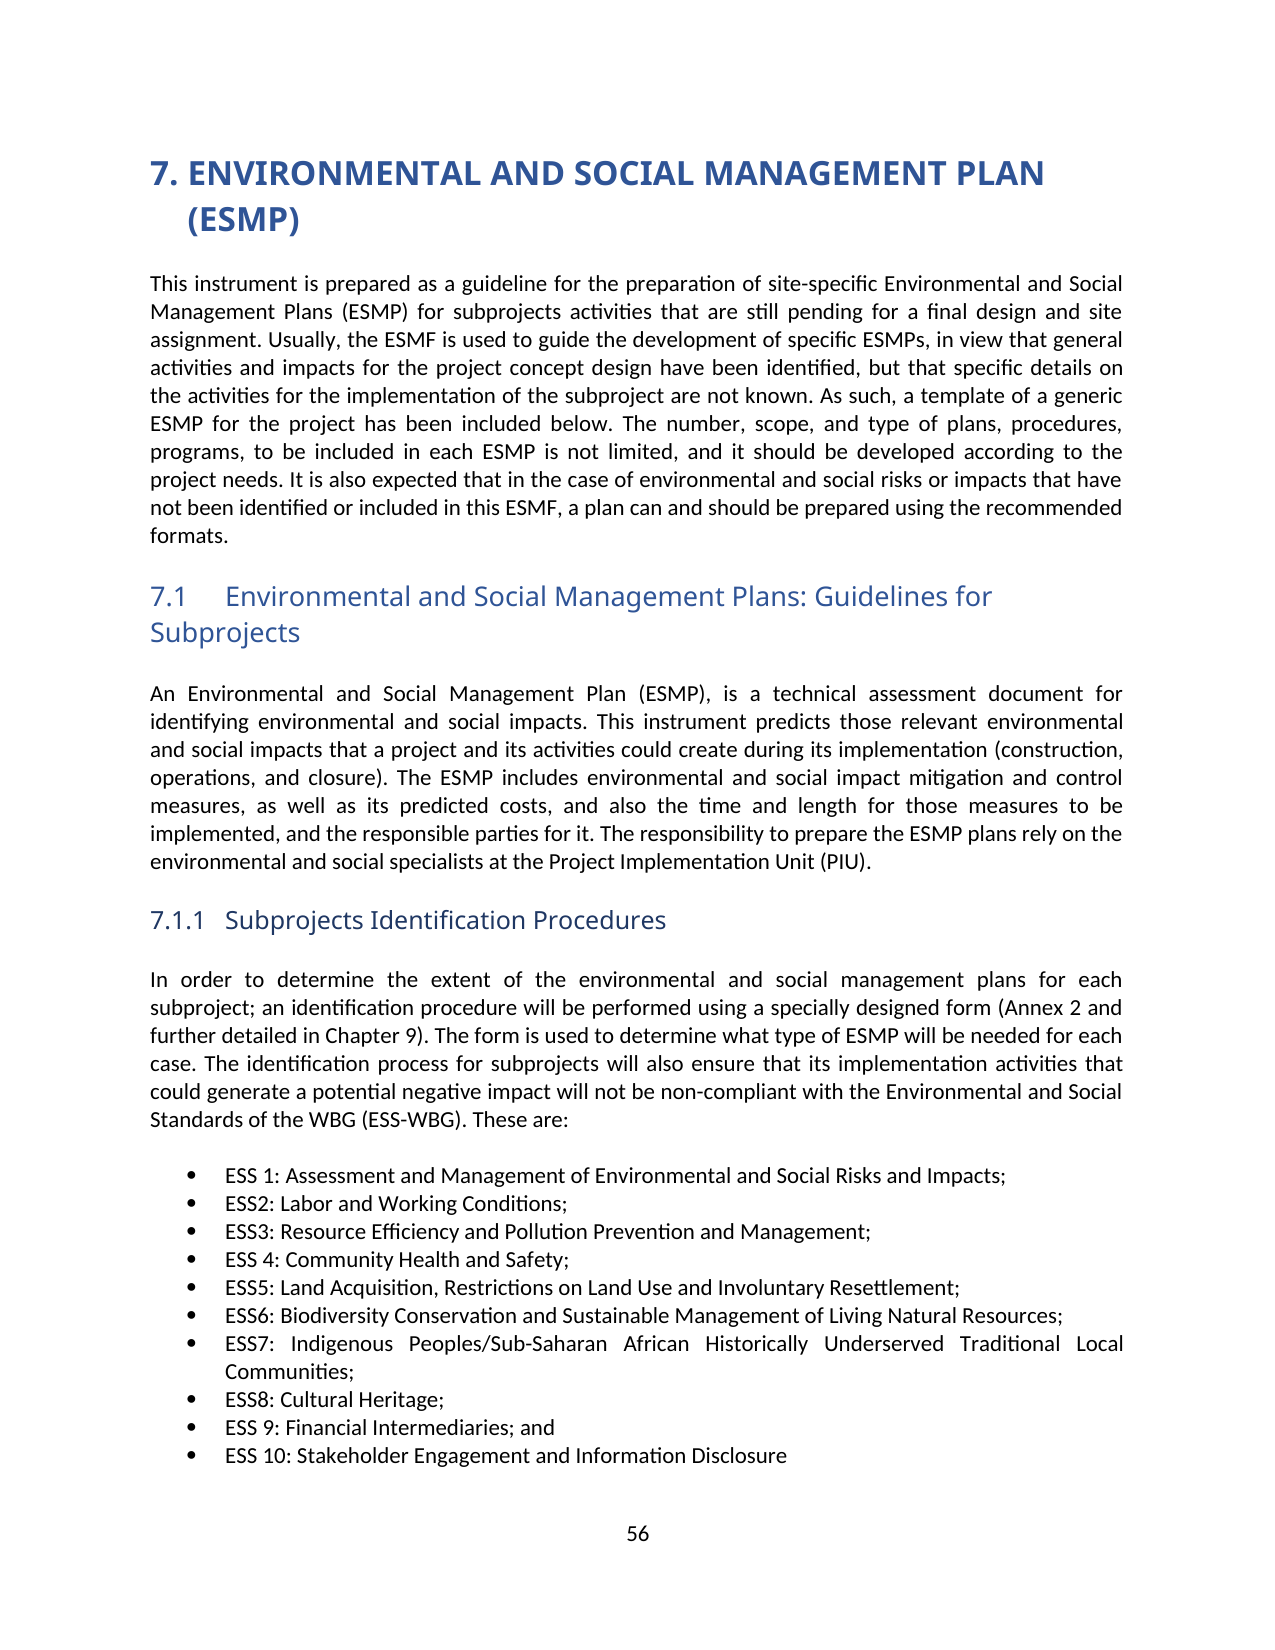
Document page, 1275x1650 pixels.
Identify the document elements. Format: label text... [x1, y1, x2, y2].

subtitle 7.1 Environmental and Social Management Plans: Guidelines for Subprojects [150, 577, 1125, 651]
subtitle Environmental and Social Management Plan (ESMP) [150, 150, 1125, 241]
list ESS6: Biodiversity Conservation and Sustainable Management of Living Natural Resources; [187, 1301, 1125, 1329]
list ESS3: Resource Efficiency and Pollution Prevention and Management; [187, 1217, 1125, 1245]
list ESS5: Land Acquisition, Restrictions on Land Use and Involuntary Resettlement; [187, 1273, 1125, 1301]
text An Environmental and Social Management Plan (ESMP), is a technical assessment document for identifying environmental and social impacts. This instrument predicts those relevant environmental and social impacts that a project and its activities could create during its implementation (construction, operations, and closure). The ESMP includes environmental and social impact mitigation and control measures, as well as its predicted costs, and also the time and length for those measures to be implemented, and the responsible parties for it. The responsibility to prepare the ESMP plans rely on the environmental and social specialists at the Project Implementation Unit (PIU). [150, 679, 1125, 875]
subtitle 7.1.1 Subprojects Identification Procedures [150, 903, 1125, 937]
text This instrument is prepared as a guideline for the preparation of site-specific Environmental and Social Management Plans (ESMP) for subprojects activities that are still pending for a final design and site assignment. Usually, the ESMF is used to guide the development of specific ESMPs, in view that general activities and impacts for the project concept design have been identified, but that specific details on the activities for the implementation of the subproject are not known. As such, a template of a generic ESMP for the project has been included below. The number, scope, and type of plans, procedures, programs, to be included in each ESMP is not limited, and it should be developed according to the project needs. It is also expected that in the case of environmental and social risks or impacts that have not been identified or included in this ESMF, a plan can and should be prepared using the recommended formats. [150, 269, 1125, 549]
list ESS7: Indigenous Peoples/Sub-Saharan African Historically Underserved Traditional Local Communities; [187, 1329, 1125, 1385]
list ESS2: Labor and Working Conditions; [187, 1189, 1125, 1217]
list ESS 4: Community Health and Safety; [187, 1245, 1125, 1273]
text In order to determine the extent of the environmental and social management plans for each subproject; an identification procedure will be performed using a specially designed form (Annex 2 and further detailed in Chapter 9). The form is used to determine what type of ESMP will be needed for each case. The identification process for subprojects will also ensure that its implementation activities that could generate a potential negative impact will not be non-compliant with the Environmental and Social Standards of the WBG (ESS-WBG). These are: [150, 965, 1125, 1133]
list ESS 9: Financial Intermediaries; and [187, 1413, 1125, 1441]
list ESS 10: Stakeholder Engagement and Information Disclosure [187, 1441, 1125, 1469]
list ESS8: Cultural Heritage; [187, 1385, 1125, 1413]
list ESS 1: Assessment and Management of Environmental and Social Risks and Impacts; [187, 1161, 1125, 1189]
